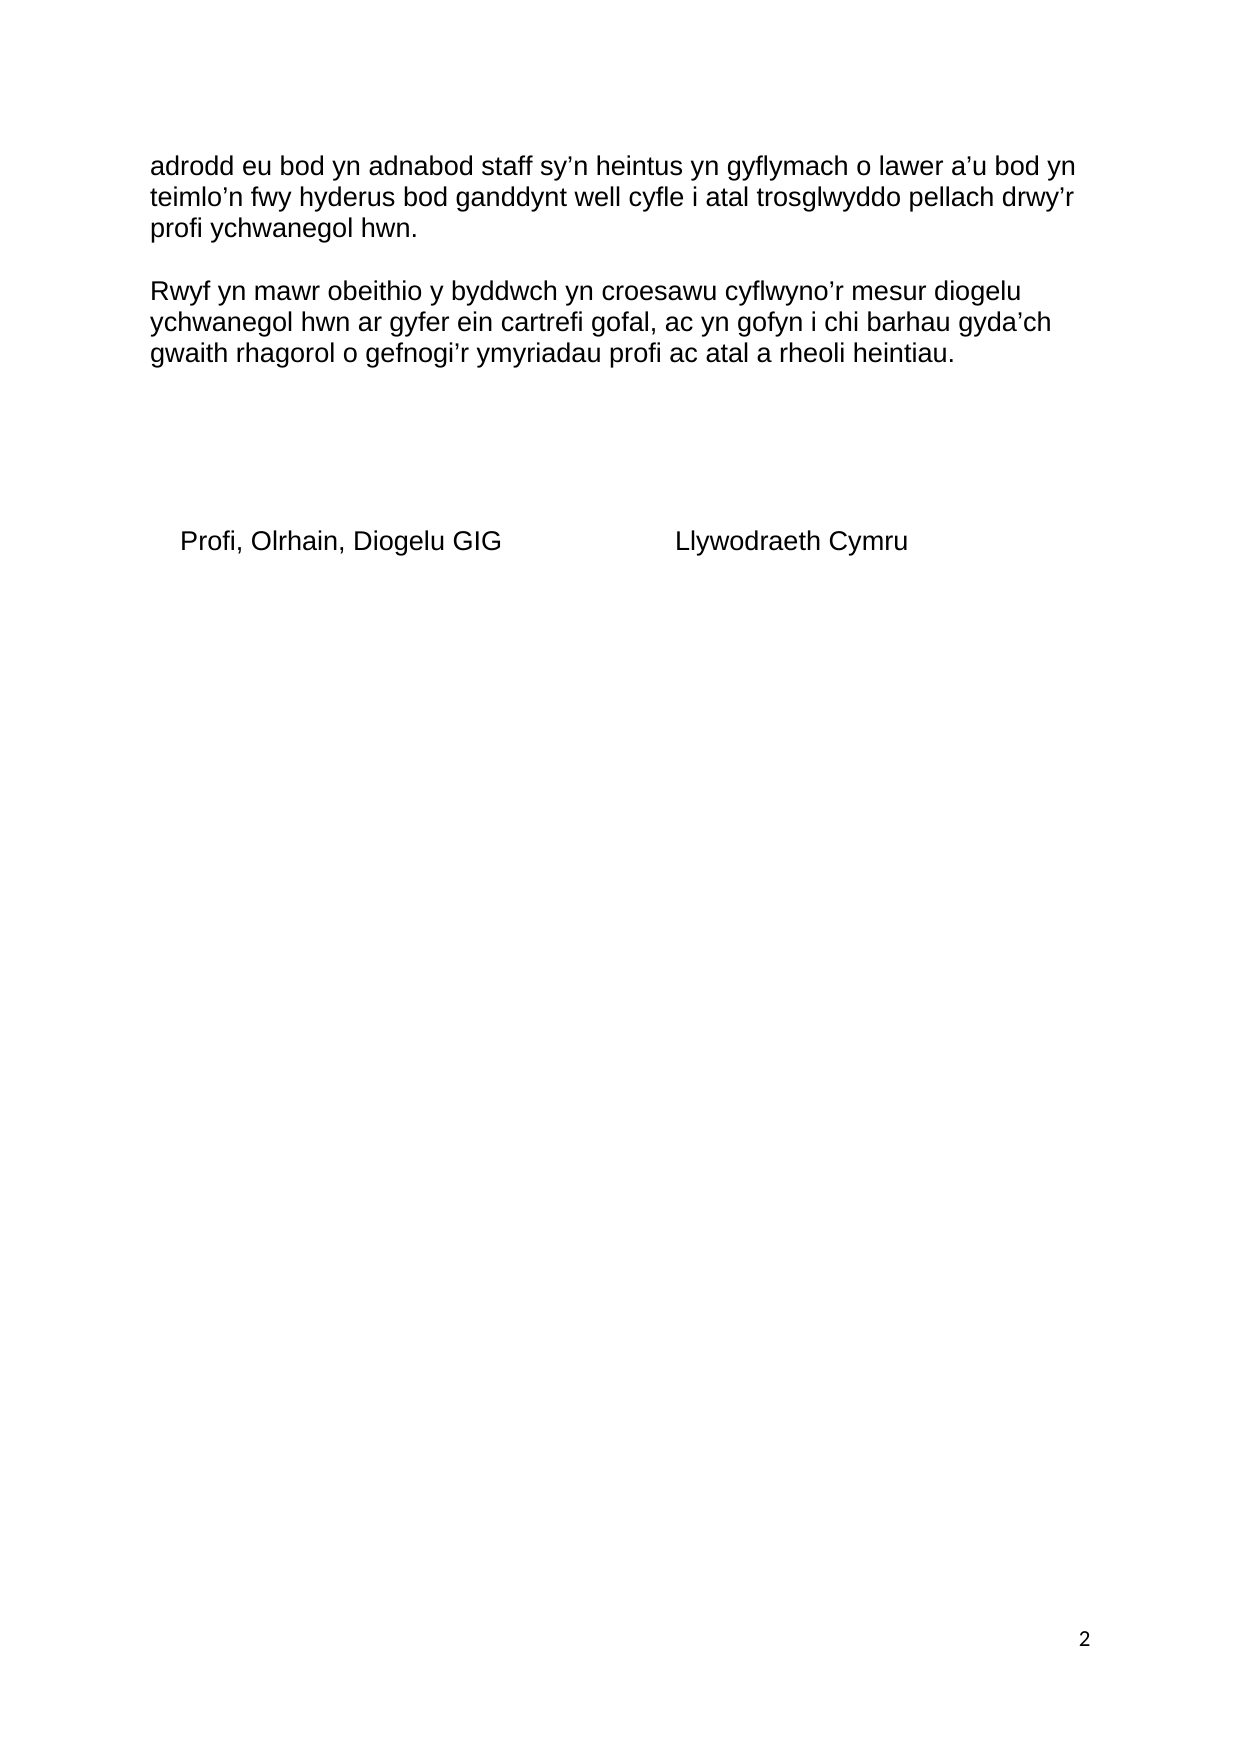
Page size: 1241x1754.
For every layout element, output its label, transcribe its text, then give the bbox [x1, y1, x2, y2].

text Rwyf yn mawr obeithio y byddwch yn croesawu cyflwyno’r mesur diogelu ychwanegol hwn ar gyfer ein cartrefi gofal, ac yn gofyn i chi barhau gyda’ch gwaith rhagorol o gefnogi’r ymyriadau profi ac atal a rheoli heintiau. [150, 275, 1090, 369]
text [150, 150, 1090, 244]
text Profi, Olrhain, Diogelu GIG Llywodraeth Cymru [150, 525, 1090, 556]
